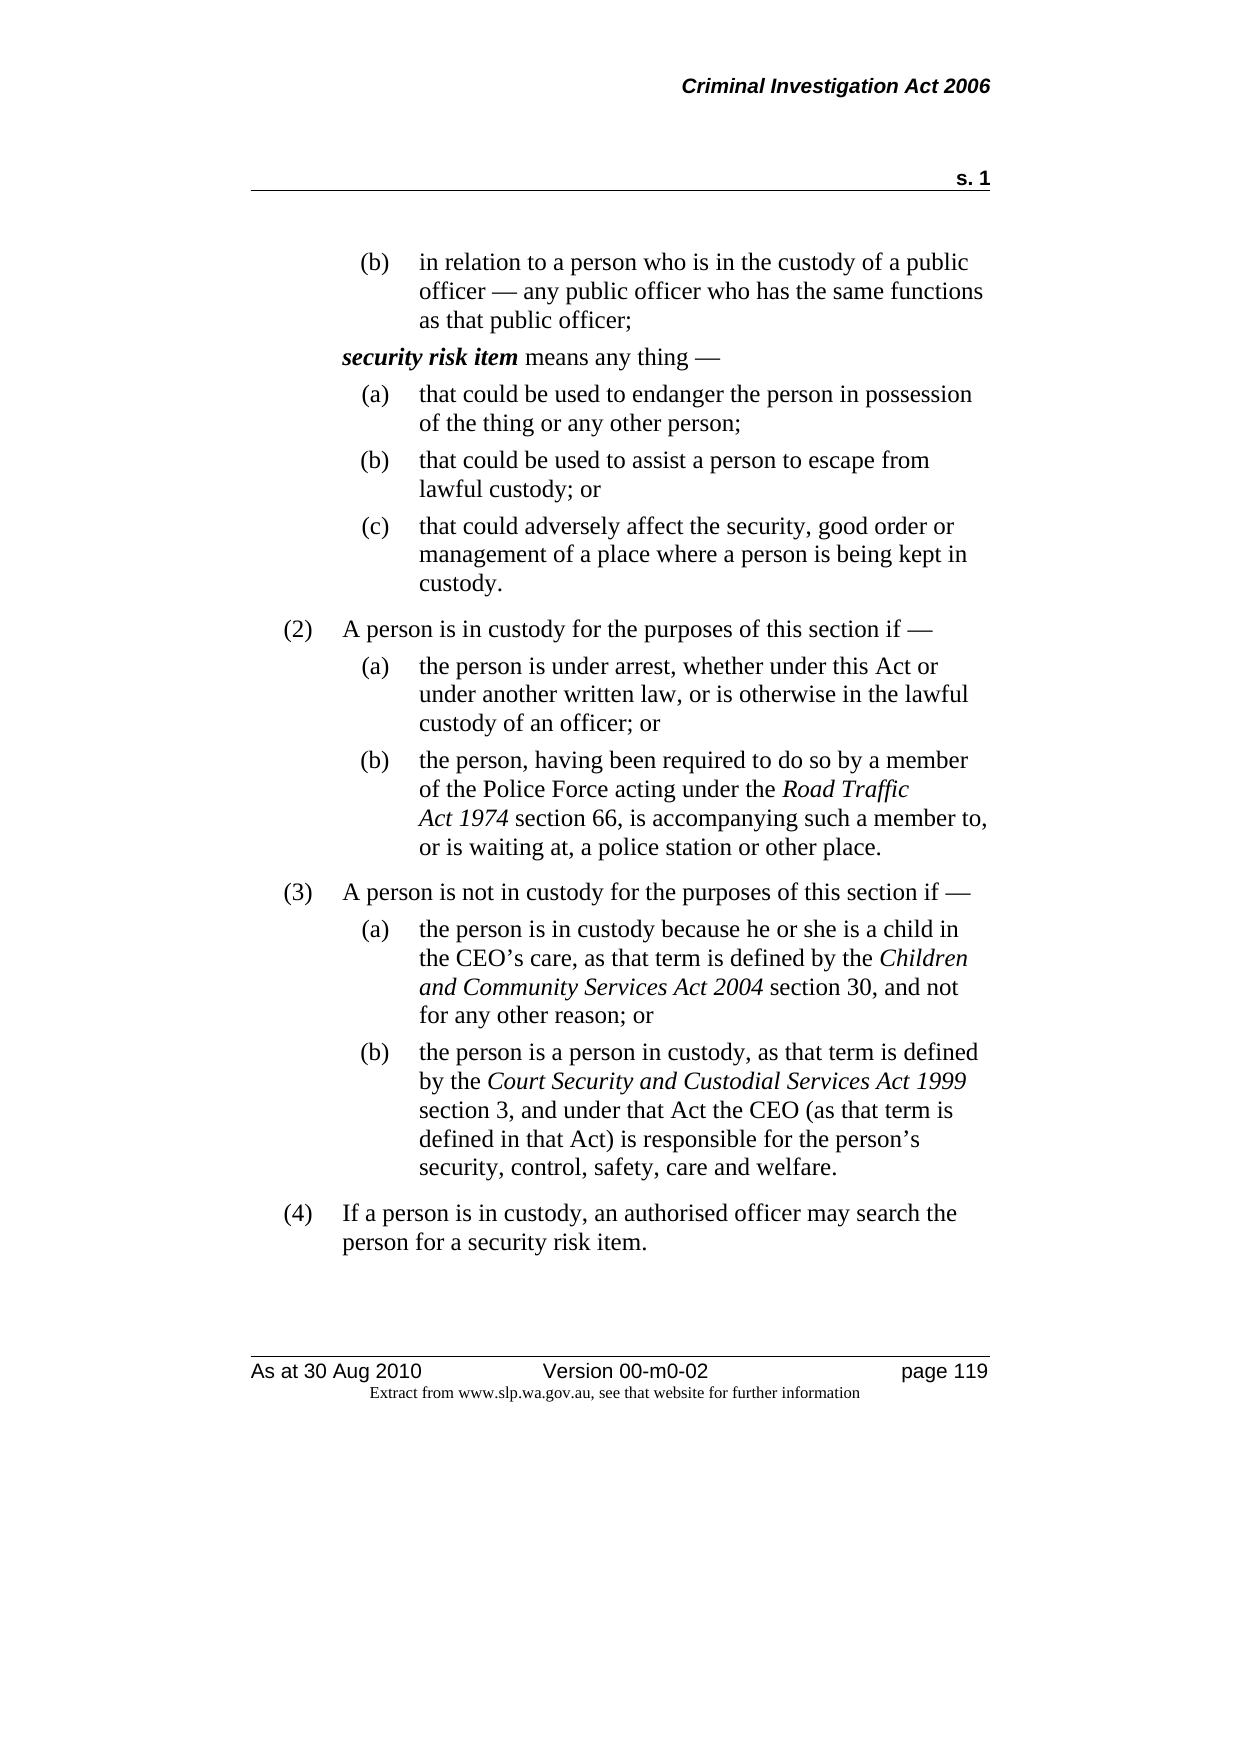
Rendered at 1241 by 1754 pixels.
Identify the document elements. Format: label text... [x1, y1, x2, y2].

text (b) in relation to a person who is in the custody of a public officer — any public officer who has the same functions as that public officer; [251, 247, 990, 334]
text (a) that could be used to endanger the person in possession of the thing or any other person; [251, 379, 990, 437]
text security risk item means any thing — [251, 342, 990, 371]
text (3) A person is not in custody for the purposes of this section if — [251, 877, 990, 906]
text (b) the person, having been required to do so by a member of the Police Force acting under the Road Traffic Act 1974 section 66, is accompanying such a member to, or is waiting at, a police station or other place. [251, 745, 990, 860]
text (2) A person is in custody for the purposes of this section if — [251, 614, 990, 642]
text (4) If a person is in custody, an authorised officer may search the person for a security risk item. [251, 1198, 990, 1255]
text (a) the person is in custody because he or she is a child in the CEO’s care, as that term is defined by the Children and Community Services Act 2004 section 30, and not for any other reason; or [251, 914, 990, 1029]
text (b) that could be used to assist a person to escape from lawful custody; or [251, 445, 990, 502]
text (c) that could adversely affect the security, good order or management of a place where a person is being kept in custody. [251, 511, 990, 597]
text (b) the person is a person in custody, as that term is defined by the Court Security and Custodial Services Act 1999 section 3, and under that Act the CEO (as that term is defined in that Act) is responsible for the person’s security, control, safety, care and welfare. [251, 1037, 990, 1181]
text (a) the person is under arrest, whether under this Act or under another written law, or is otherwise in the lawful custody of an officer; or [251, 651, 990, 737]
